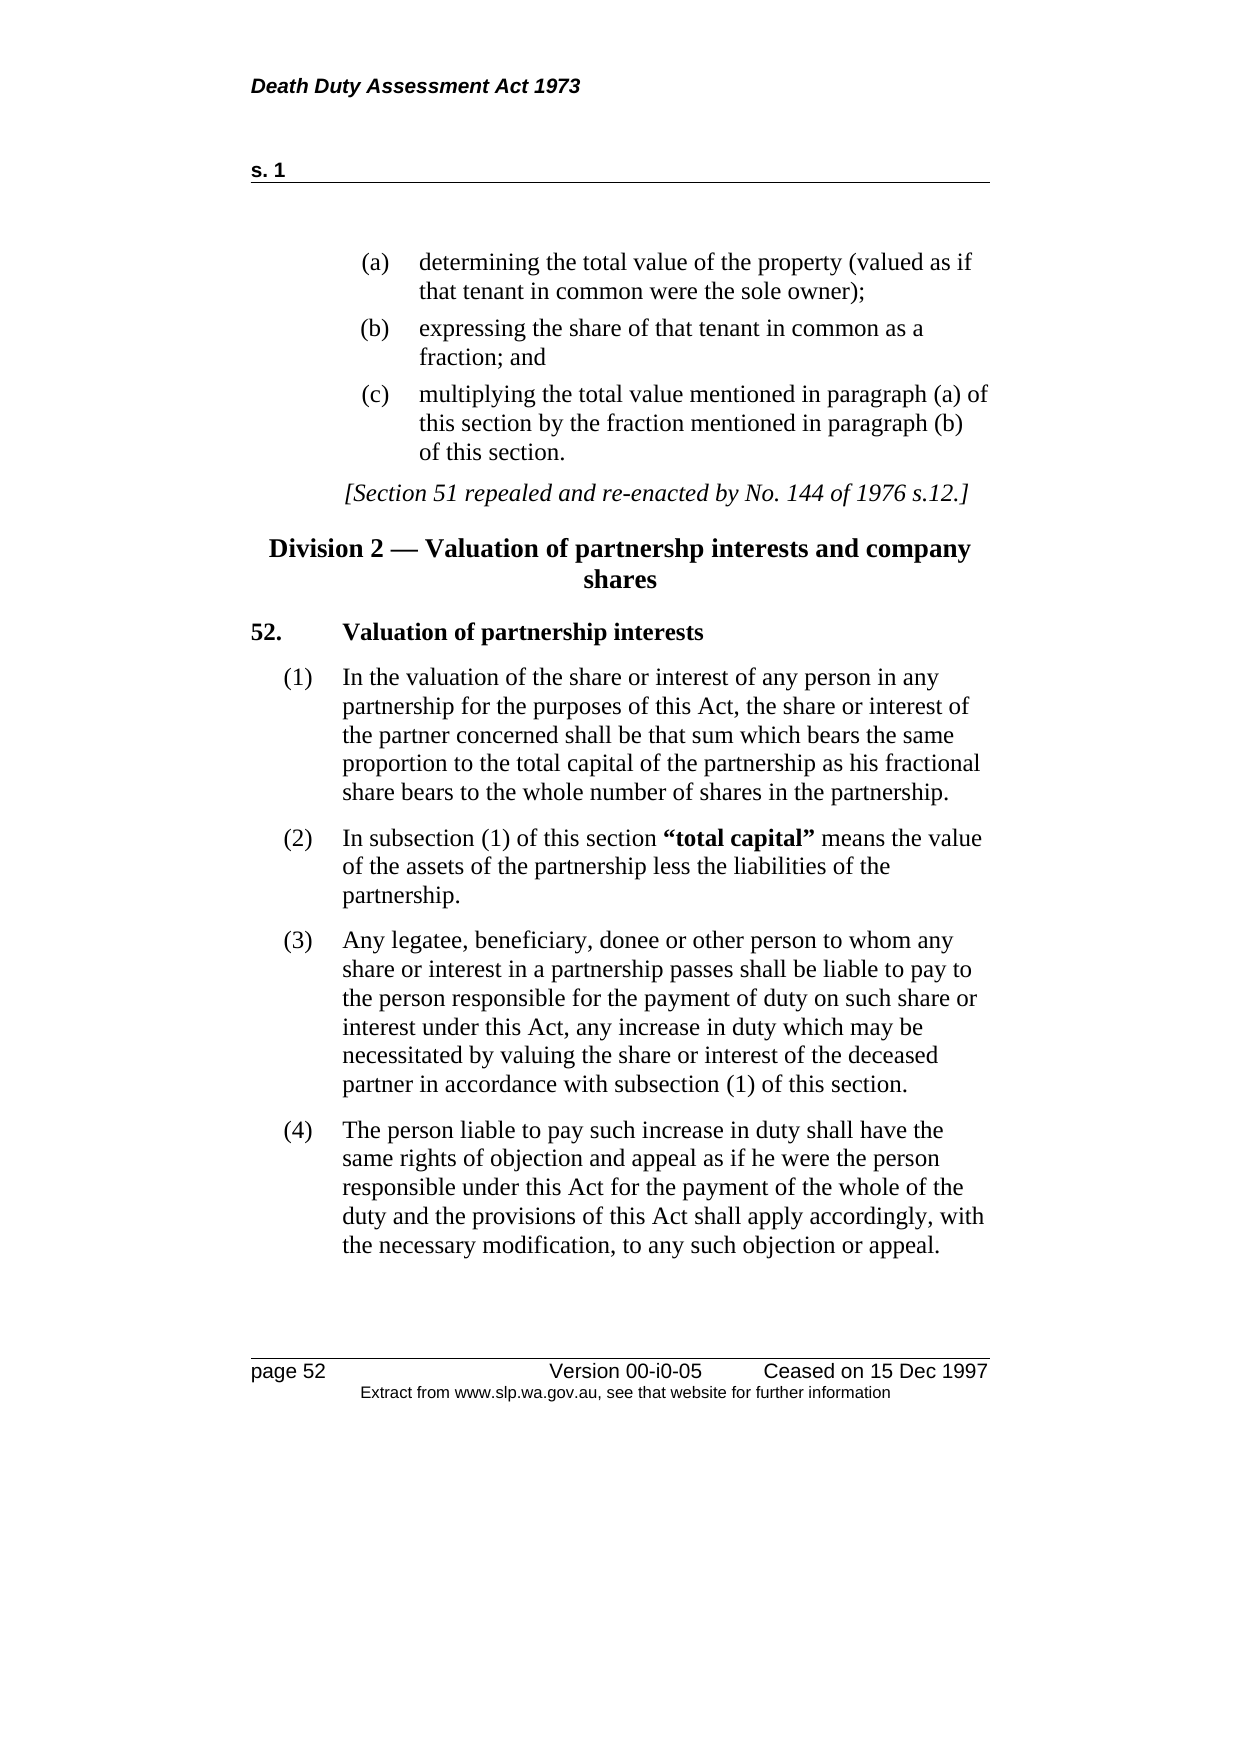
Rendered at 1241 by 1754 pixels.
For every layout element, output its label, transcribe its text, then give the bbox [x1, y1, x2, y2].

text [Section 51 repealed and re-enacted by No. 144 of 1976 s.12.] [251, 478, 990, 507]
subtitle 52. Valuation of partnership interests [251, 617, 990, 646]
text (1) In the valuation of the share or interest of any person in any partnership for the purposes of this Act, the share or interest of the partner concerned shall be that sum which bears the same proportion to the total capital of the partnership as his fractional share bears to the whole number of shares in the partnership. [251, 662, 990, 806]
text (b) expressing the share of that tenant in common as a fraction; and [251, 313, 990, 371]
text (a) determining the total value of the property (valued as if that tenant in common were the sole owner); [251, 247, 990, 305]
text (3) Any legatee, beneficiary, donee or other person to whom any share or interest in a partnership passes shall be liable to pay to the person responsible for the payment of duty on such share or interest under this Act, any increase in duty which may be necessitated by valuing the share or interest of the deceased partner in accordance with subsection (1) of this section. [251, 926, 990, 1098]
text (4) The person liable to pay such increase in duty shall have the same rights of objection and appeal as if he were the person responsible under this Act for the payment of the whole of the duty and the provisions of this Act shall apply accordingly, with the necessary modification, to any such objection or appeal. [251, 1115, 990, 1258]
text (c) multiplying the total value mentioned in paragraph (a) of this section by the fraction mentioned in paragraph (b) of this section. [251, 379, 990, 465]
text (2) In subsection (1) of this section “total capital” means the value of the assets of the partnership less the liabilities of the partnership. [251, 823, 990, 909]
subtitle Division 2 — Valuation of partnershp interests and company shares [251, 532, 990, 594]
